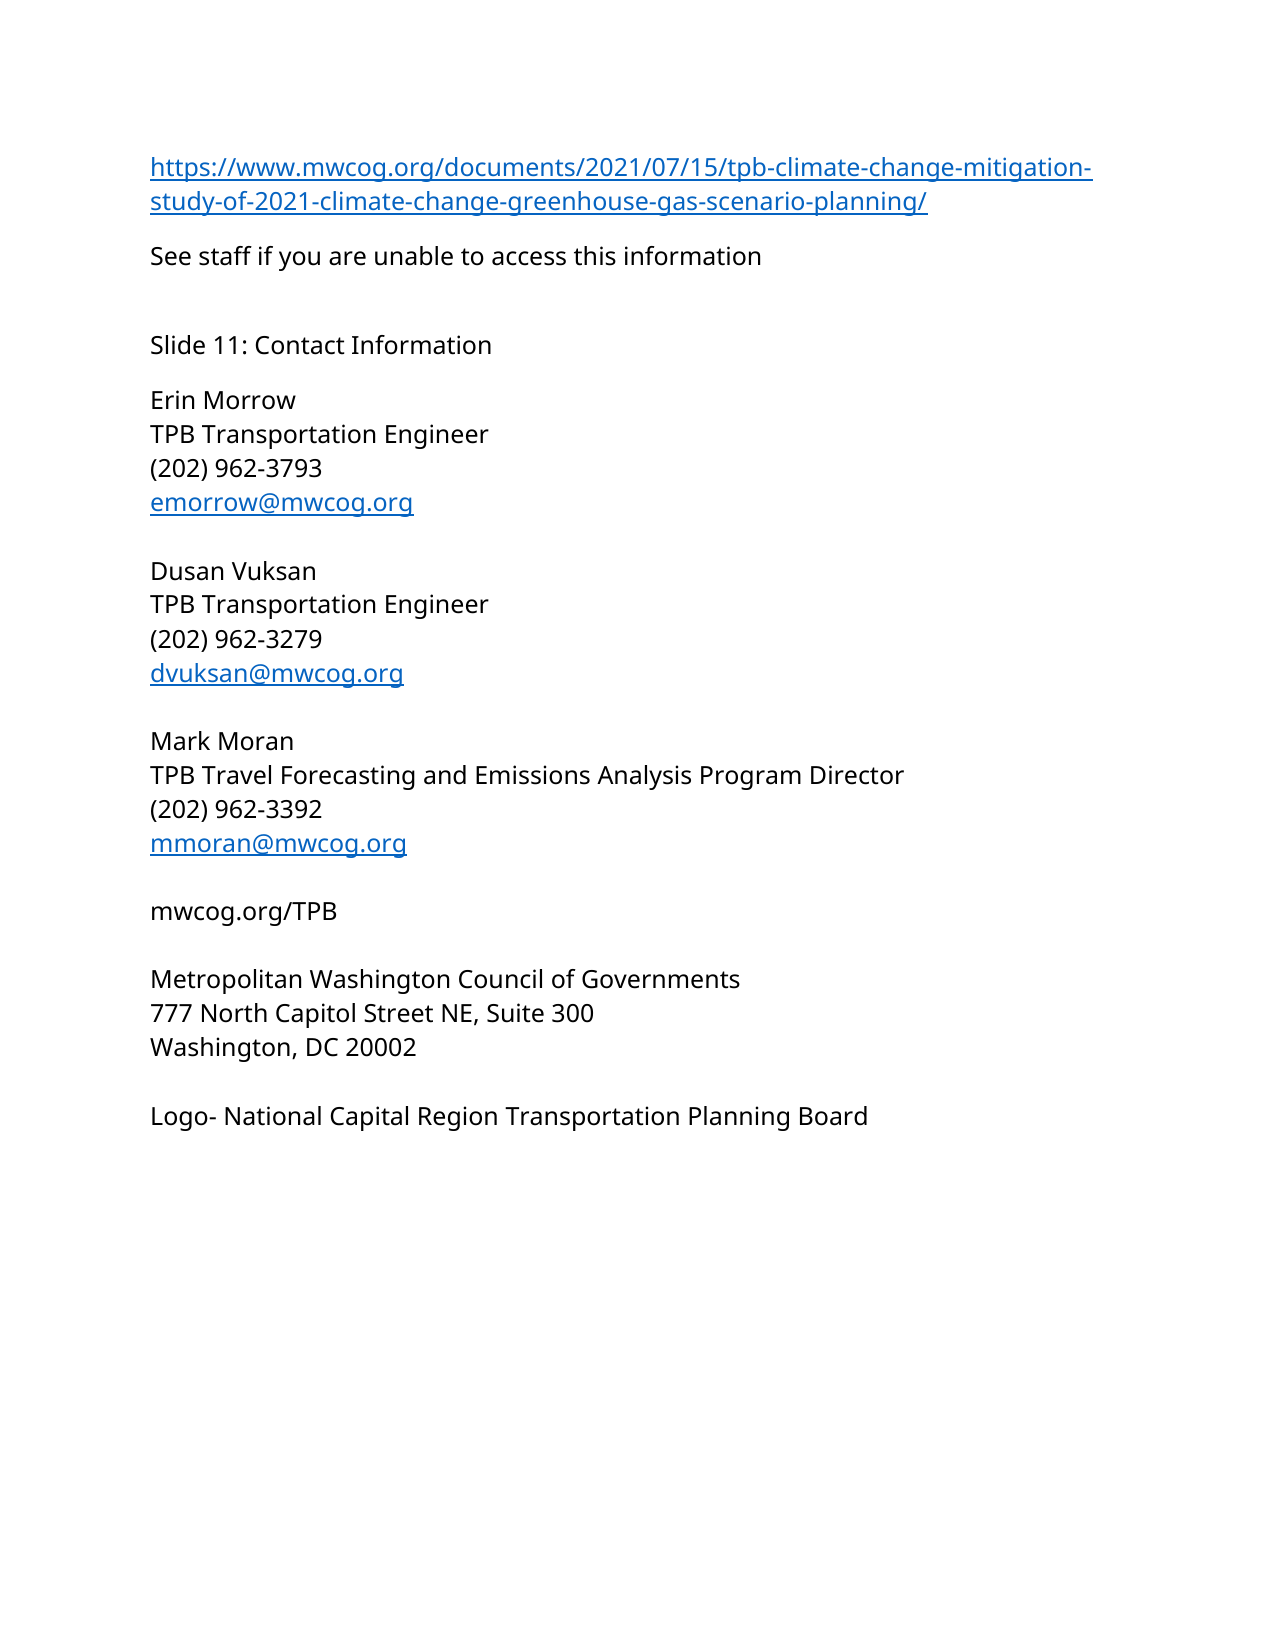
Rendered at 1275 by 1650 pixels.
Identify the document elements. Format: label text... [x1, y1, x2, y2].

text Metropolitan Washington Council of Governments [150, 962, 1125, 996]
text TPB Transportation Engineer [150, 417, 1125, 451]
text emorrow@mwcog.org [150, 485, 1125, 519]
text (202) 962-3793 [150, 451, 1125, 485]
text Logo- National Capital Region Transportation Planning Board [150, 1098, 1125, 1132]
text 777 North Capitol Street NE, Suite 300 [150, 996, 1125, 1030]
text Washington, DC 20002 [150, 1030, 1125, 1064]
text dvuksan@mwcog.org [150, 655, 1125, 689]
text Erin Morrow [150, 383, 1125, 417]
text See staff if you are unable to access this information [150, 239, 1125, 273]
text TPB Travel Forecasting and Emissions Analysis Program Director [150, 757, 1125, 792]
text Mark Moran [150, 723, 1125, 757]
text https://www.mwcog.org/documents/2021/07/15/tpb-climate-change-mitigation-study-of-2021-climate-change-greenhouse-gas-scenario-planning/ [150, 150, 1125, 218]
text mwcog.org/TPB [150, 894, 1125, 928]
text (202) 962-3392 [150, 792, 1125, 826]
text mmoran@mwcog.org [150, 826, 1125, 860]
text (202) 962-3279 [150, 621, 1125, 655]
text TPB Transportation Engineer [150, 587, 1125, 621]
text Dusan Vuksan [150, 553, 1125, 587]
text Slide 11: Contact Information [150, 328, 1125, 362]
